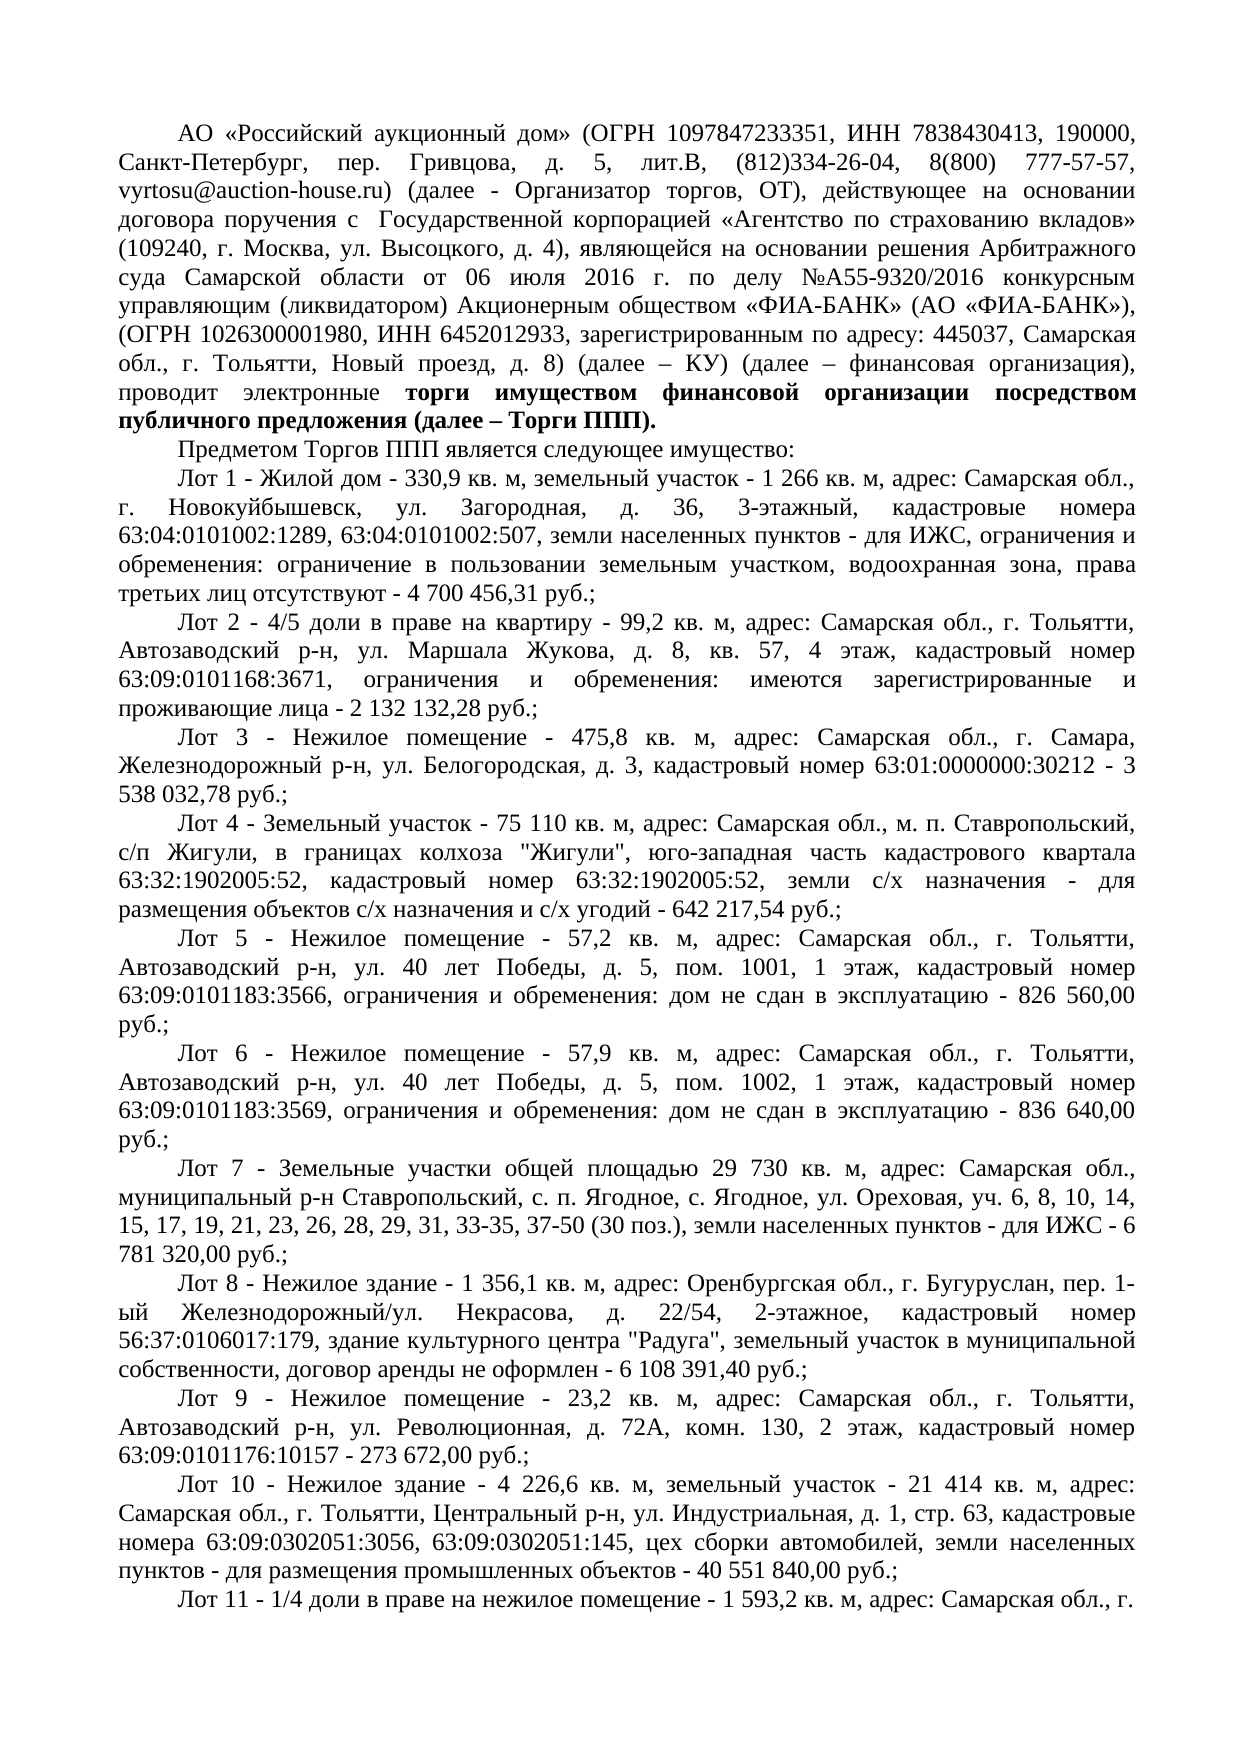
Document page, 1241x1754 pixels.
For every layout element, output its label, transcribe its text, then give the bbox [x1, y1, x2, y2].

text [118, 1584, 1137, 1613]
text Лот 5 - Нежилое помещение - 57,2 кв. м, адрес: Самарская обл., г. Тольятти, Автозаводский р-н, ул. 40 лет Победы, д. 5, пом. 1001, 1 этаж, кадастровый номер 63:09:0101183:3566, ограничения и обременения: дом не сдан в эксплуатацию - 826 560,00 руб.; [118, 923, 1137, 1038]
text Лот 2 - 4/5 доли в праве на квартиру - 99,2 кв. м, адрес: Самарская обл., г. Тольятти, Автозаводский р-н, ул. Маршала Жукова, д. 8, кв. 57, 4 этаж, кадастровый номер 63:09:0101168:3671, ограничения и обременения: имеются зарегистрированные и проживающие лица - 2 132 132,28 руб.; [118, 607, 1137, 722]
text Лот 8 - Нежилое здание - 1 356,1 кв. м, адрес: Оренбургская обл., г. Бугуруслан, пер. 1-ый Железнодорожный/ул. Некрасова, д. 22/54, 2-этажное, кадастровый номер 56:37:0106017:179, здание культурного центра "Радуга", земельный участок в муниципальной собственности, договор аренды не оформлен - 6 108 391,40 руб.; [118, 1268, 1137, 1383]
text АО «Российский аукционный дом» (ОГРН 1097847233351, ИНН 7838430413, 190000, Санкт-Петербург, пер. Гривцова, д. 5, лит.В, (812)334-26-04, 8(800) 777-57-57, vyrtosu@auction-house.ru) (далее - Организатор торгов, ОТ), действующее на основании договора поручения с Государственной корпорацией «Агентство по страхованию вкладов» (109240, г. Москва, ул. Высоцкого, д. 4), являющейся на основании решения Арбитражного суда Самарской области от 06 июля 2016 г. по делу №А55-9320/2016 конкурсным управляющим (ликвидатором) Акционерным обществом «ФИА-БАНК» (АО «ФИА-БАНК»), (ОГРН 1026300001980, ИНН 6452012933, зарегистрированным по адресу: 445037, Самарская обл., г. Тольятти, Новый проезд, д. 8) (далее – КУ) (далее – финансовая организация), проводит электронные торги имуществом финансовой организации посредством публичного предложения (далее – Торги ППП). [118, 118, 1137, 434]
text Лот 6 - Нежилое помещение - 57,9 кв. м, адрес: Самарская обл., г. Тольятти, Автозаводский р-н, ул. 40 лет Победы, д. 5, пом. 1002, 1 этаж, кадастровый номер 63:09:0101183:3569, ограничения и обременения: дом не сдан в эксплуатацию - 836 640,00 руб.; [118, 1038, 1137, 1153]
text Лот 3 - Нежилое помещение - 475,8 кв. м, адрес: Самарская обл., г. Самара, Железнодорожный р-н, ул. Белогородская, д. 3, кадастровый номер 63:01:0000000:30212 - 3 538 032,78 руб.; [118, 722, 1137, 808]
text Лот 1 - Жилой дом - 330,9 кв. м, земельный участок - 1 266 кв. м, адрес: Самарская обл., г. Новокуйбышевск, ул. Загородная, д. 36, 3-этажный, кадастровые номера 63:04:0101002:1289, 63:04:0101002:507, земли населенных пунктов - для ИЖС, ограничения и обременения: ограничение в пользовании земельным участком, водоохранная зона, права третьих лиц отсутствуют - 4 700 456,31 руб.; [118, 463, 1137, 607]
text Лот 7 - Земельные участки общей площадью 29 730 кв. м, адрес: Самарская обл., муниципальный р-н Ставропольский, с. п. Ягодное, с. Ягодное, ул. Ореховая, уч. 6, 8, 10, 14, 15, 17, 19, 21, 23, 26, 28, 29, 31, 33-35, 37-50 (30 поз.), земли населенных пунктов - для ИЖС - 6 781 320,00 руб.; [118, 1153, 1137, 1268]
text Предметом Торгов ППП является следующее имущество: [118, 434, 1137, 463]
text Лот 10 - Нежилое здание - 4 226,6 кв. м, земельный участок - 21 414 кв. м, адрес: Самарская обл., г. Тольятти, Центральный р-н, ул. Индустриальная, д. 1, стр. 63, кадастровые номера 63:09:0302051:3056, 63:09:0302051:145, цех сборки автомобилей, земли населенных пунктов - для размещения промышленных объектов - 40 551 840,00 руб.; [118, 1469, 1137, 1584]
text Лот 9 - Нежилое помещение - 23,2 кв. м, адрес: Самарская обл., г. Тольятти, Автозаводский р-н, ул. Революционная, д. 72А, комн. 130, 2 этаж, кадастровый номер 63:09:0101176:10157 - 273 672,00 руб.; [118, 1383, 1137, 1469]
text Лот 4 - Земельный участок - 75 110 кв. м, адрес: Самарская обл., м. п. Ставропольский, с/п Жигули, в границах колхоза "Жигули", юго-западная часть кадастрового квартала 63:32:1902005:52, кадастровый номер 63:32:1902005:52, земли с/х назначения - для размещения объектов с/х назначения и с/х угодий - 642 217,54 руб.; [118, 808, 1137, 923]
